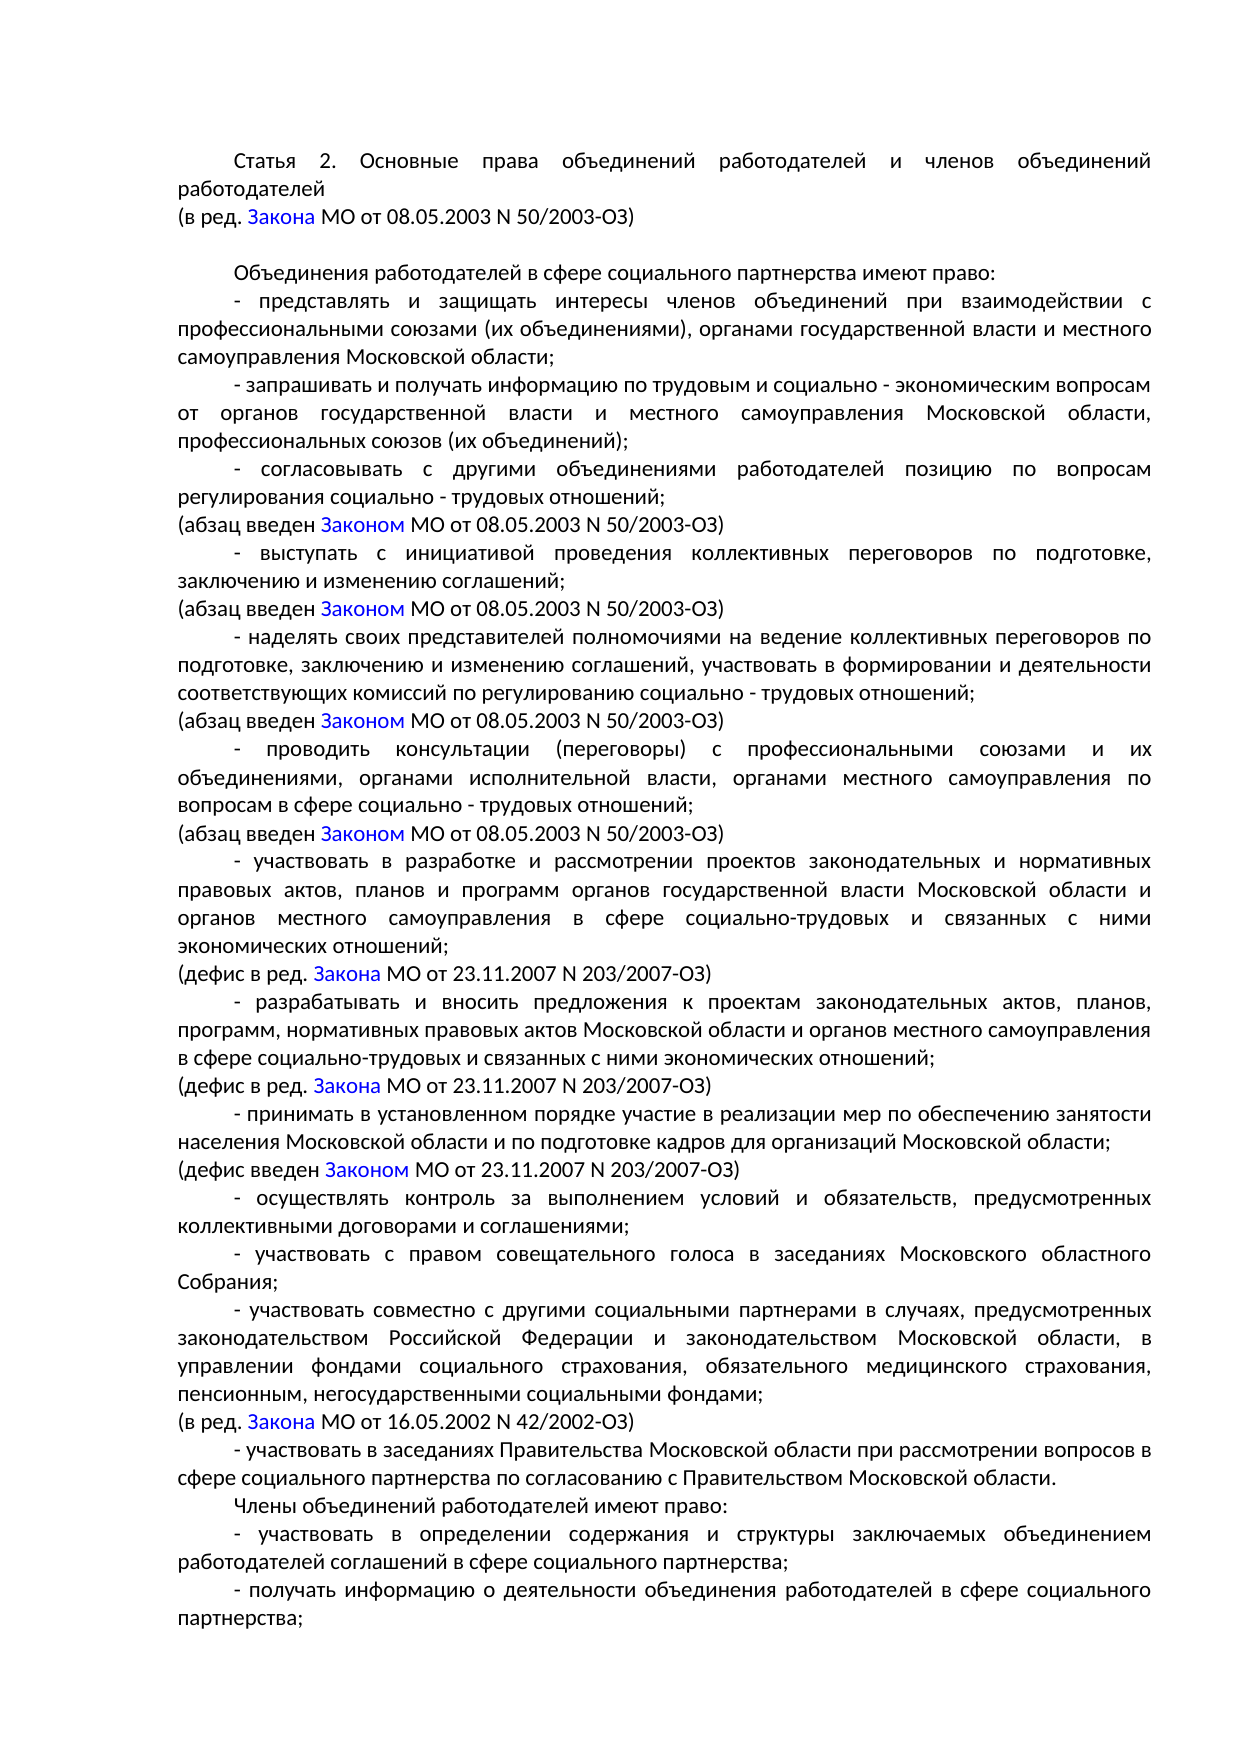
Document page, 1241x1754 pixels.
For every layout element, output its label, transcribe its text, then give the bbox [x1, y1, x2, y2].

text - осуществлять контроль за выполнением условий и обязательств, предусмотренных коллективными договорами и соглашениями; [177, 1183, 1152, 1239]
text - участвовать с правом совещательного голоса в заседаниях Московского областного Собрания; [177, 1239, 1152, 1295]
text - участвовать в определении содержания и структуры заключаемых объединением работодателей соглашений в сфере социального партнерства; [177, 1519, 1152, 1575]
text - разрабатывать и вносить предложения к проектам законодательных актов, планов, программ, нормативных правовых актов Московской области и органов местного самоуправления в сфере социально-трудовых и связанных с ними экономических отношений; [177, 987, 1152, 1071]
text - согласовывать с другими объединениями работодателей позицию по вопросам регулирования социально - трудовых отношений; [177, 454, 1152, 510]
text (дефис введен Законом МО от 23.11.2007 N 203/2007-ОЗ) [177, 1155, 1152, 1183]
text Члены объединений работодателей имеют право: [177, 1491, 1152, 1519]
text - представлять и защищать интересы членов объединений при взаимодействии с профессиональными союзами (их объединениями), органами государственной власти и местного самоуправления Московской области; [177, 286, 1152, 370]
text - получать информацию о деятельности объединения работодателей в сфере социального партнерства; [177, 1575, 1152, 1631]
text - запрашивать и получать информацию по трудовым и социально - экономическим вопросам от органов государственной власти и местного самоуправления Московской области, профессиональных союзов (их объединений); [177, 370, 1152, 454]
text - проводить консультации (переговоры) с профессиональными союзами и их объединениями, органами исполнительной власти, органами местного самоуправления по вопросам в сфере социально - трудовых отношений; [177, 734, 1152, 819]
text (в ред. Закона МО от 16.05.2002 N 42/2002-ОЗ) [177, 1407, 1152, 1435]
text (абзац введен Законом МО от 08.05.2003 N 50/2003-ОЗ) [177, 594, 1152, 622]
text (абзац введен Законом МО от 08.05.2003 N 50/2003-ОЗ) [177, 819, 1152, 847]
text (в ред. Закона МО от 08.05.2003 N 50/2003-ОЗ) [177, 202, 1152, 230]
text (абзац введен Законом МО от 08.05.2003 N 50/2003-ОЗ) [177, 707, 1152, 734]
text (дефис в ред. Закона МО от 23.11.2007 N 203/2007-ОЗ) [177, 1071, 1152, 1099]
text - принимать в установленном порядке участие в реализации мер по обеспечению занятости населения Московской области и по подготовке кадров для организаций Московской области; [177, 1099, 1152, 1155]
text Статья 2. Основные права объединений работодателей и членов объединений работодателей [177, 146, 1152, 202]
text (дефис в ред. Закона МО от 23.11.2007 N 203/2007-ОЗ) [177, 959, 1152, 987]
text (абзац введен Законом МО от 08.05.2003 N 50/2003-ОЗ) [177, 510, 1152, 538]
text - выступать с инициативой проведения коллективных переговоров по подготовке, заключению и изменению соглашений; [177, 538, 1152, 594]
text - участвовать в заседаниях Правительства Московской области при рассмотрении вопросов в сфере социального партнерства по согласованию с Правительством Московской области. [177, 1435, 1152, 1491]
text - участвовать совместно с другими социальными партнерами в случаях, предусмотренных законодательством Российской Федерации и законодательством Московской области, в управлении фондами социального страхования, обязательного медицинского страхования, пенсионным, негосударственными социальными фондами; [177, 1295, 1152, 1407]
text - наделять своих представителей полномочиями на ведение коллективных переговоров по подготовке, заключению и изменению соглашений, участвовать в формировании и деятельности соответствующих комиссий по регулированию социально - трудовых отношений; [177, 622, 1152, 707]
text - участвовать в разработке и рассмотрении проектов законодательных и нормативных правовых актов, планов и программ органов государственной власти Московской области и органов местного самоуправления в сфере социально-трудовых и связанных с ними экономических отношений; [177, 847, 1152, 959]
text Объединения работодателей в сфере социального партнерства имеют право: [177, 258, 1152, 286]
